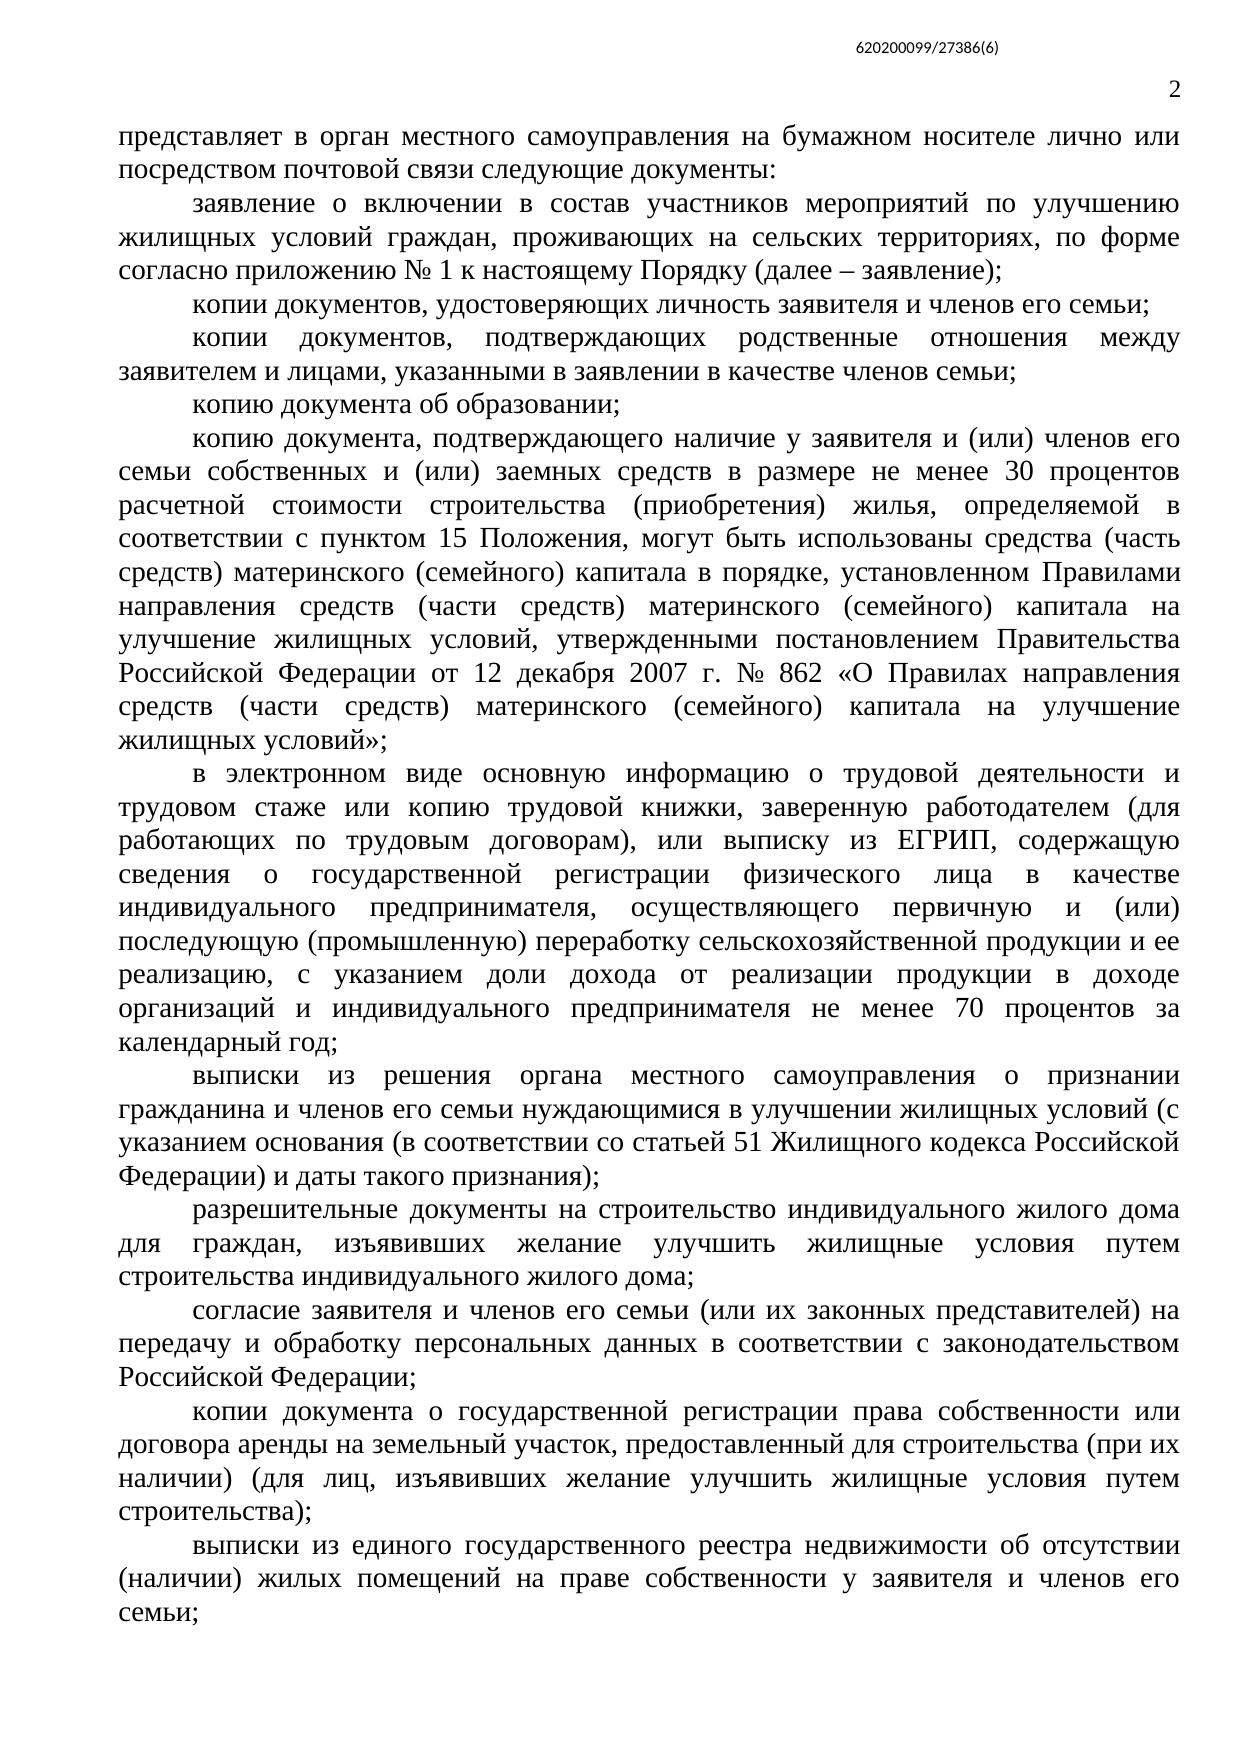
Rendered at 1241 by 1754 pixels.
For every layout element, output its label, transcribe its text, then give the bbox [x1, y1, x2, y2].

text заявление о включении в состав участников мероприятий по улучшению жилищных условий граждан, проживающих на сельских территориях, по форме согласно приложению № 1 к настоящему Порядку (далее – заявление); [118, 185, 1181, 286]
text разрешительные документы на строительство индивидуального жилого дома для граждан, изъявивших желание улучшить жилищные условия путем строительства индивидуального жилого дома; [118, 1191, 1181, 1292]
text копию документа, подтверждающего наличие у заявителя и (или) членов его семьи собственных и (или) заемных средств в размере не менее 30 процентов расчетной стоимости строительства (приобретения) жилья, определяемой в соответствии с пунктом 15 Положения, могут быть использованы средства (часть средств) материнского (семейного) капитала в порядке, установленном Правилами направления средств (части средств) материнского (семейного) капитала на улучшение жилищных условий, утвержденными постановлением Правительства Российской Федерации от 12 декабря 2007 г. № 862 «О Правилах направления средств (части средств) материнского (семейного) капитала на улучшение жилищных условий»; [118, 420, 1181, 755]
text в электронном виде основную информацию о трудовой деятельности и трудовом стаже или копию трудовой книжки, заверенную работодателем (для работающих по трудовым договорам), или выписку из ЕГРИП, содержащую сведения о государственной регистрации физического лица в качестве индивидуального предпринимателя, осуществляющего первичную и (или) последующую (промышленную) переработку сельскохозяйственной продукции и ее реализацию, с указанием доли дохода от реализации продукции в доходе организаций и индивидуального предпринимателя не менее 70 процентов за календарный год; [118, 755, 1181, 1057]
text копии документов, удостоверяющих личность заявителя и членов его семьи; [118, 286, 1181, 319]
text копии документа о государственной регистрации права собственности или договора аренды на земельный участок, предоставленный для строительства (при их наличии) (для лиц, изъявивших желание улучшить жилищные условия путем строительства); [118, 1393, 1181, 1527]
text выписки из единого государственного реестра недвижимости об отсутствии (наличии) жилых помещений на праве собственности у заявителя и членов его семьи; [118, 1527, 1181, 1627]
text выписки из решения органа местного самоуправления о признании гражданина и членов его семьи нуждающимися в улучшении жилищных условий (с указанием основания (в соответствии со статьей 51 Жилищного кодекса Российской Федерации) и даты такого признания); [118, 1057, 1181, 1191]
text копии документов, подтверждающих родственные отношения между заявителем и лицами, указанными в заявлении в качестве членов семьи; [118, 319, 1181, 386]
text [118, 118, 1181, 185]
text копию документа об образовании; [118, 386, 1181, 420]
text согласие заявителя и членов его семьи (или их законных представителей) на передачу и обработку персональных данных в соответствии с законодательством Российской Федерации; [118, 1292, 1181, 1393]
